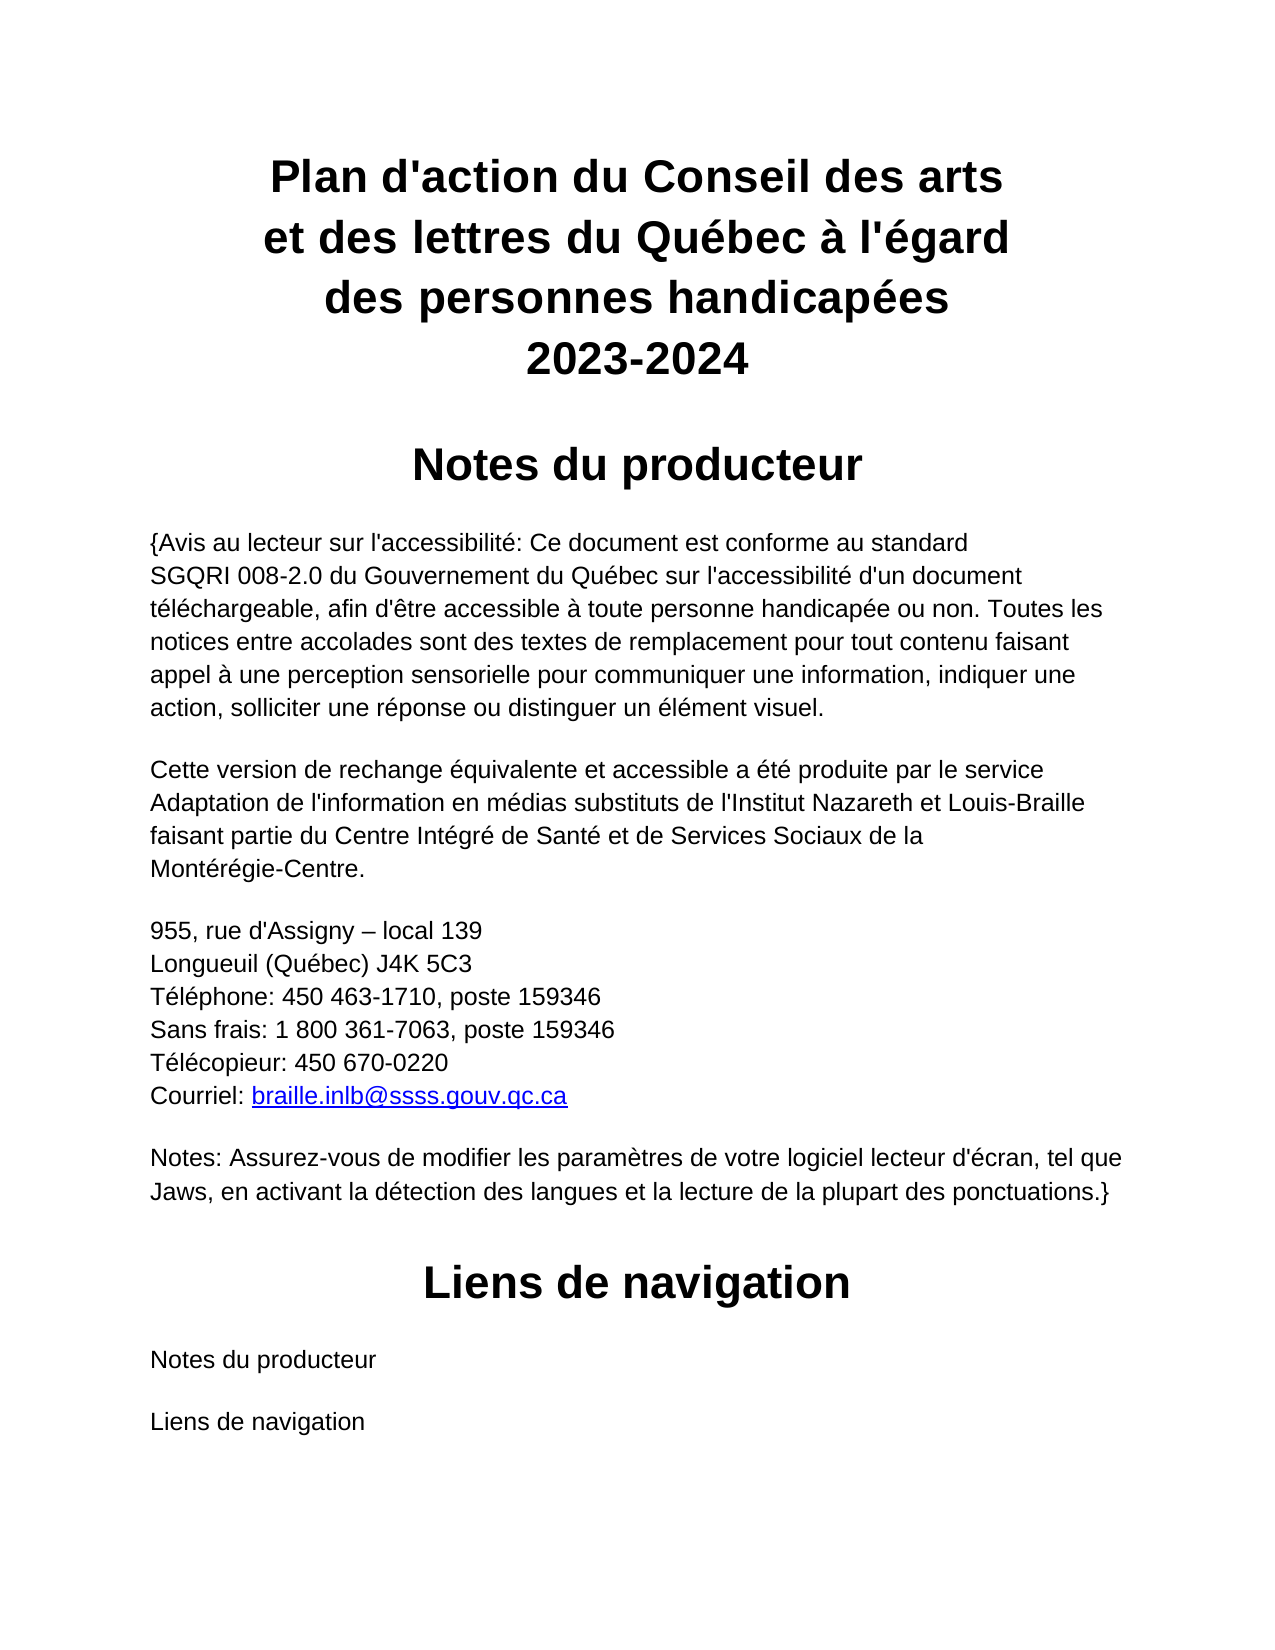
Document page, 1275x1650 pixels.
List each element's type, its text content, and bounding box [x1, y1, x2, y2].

text {Avis au lecteur sur l'accessibilité: Ce document est conforme au standard SGQRI 008-2.0 du Gouvernement du Québec sur l'accessibilité d'un document téléchargeable, afin d'être accessible à toute personne handicapée ou non. Toutes les notices entre accolades sont des textes de remplacement pour tout contenu faisant appel à une perception sensorielle pour communiquer une information, indiquer une action, solliciter une réponse ou distinguer un élément visuel. [150, 528, 1125, 721]
text Notes du producteur [150, 1345, 1125, 1374]
subtitle Notes du producteur [150, 438, 1125, 491]
text Notes: Assurez-vous de modifier les paramètres de votre logiciel lecteur d'écran, tel que Jaws, en activant la détection des langues et la lecture de la plupart des ponctuations.} [150, 1143, 1125, 1205]
text Cette version de rechange équivalente et accessible a été produite par le service Adaptation de l'information en médias substituts de l'Institut Nazareth et Louis-Braille faisant partie du Centre Intégré de Santé et de Services Sociaux de la Montérégie-Centre. [150, 755, 1125, 883]
subtitle Liens de navigation [150, 1255, 1125, 1308]
text Liens de navigation [150, 1407, 1125, 1436]
text 955, rue d'Assigny – local 139 Longueuil (Québec) J4K 5C3 Téléphone: 450 463-1710, poste 159346 Sans frais: 1 800 361-7063, poste 159346 Télécopieur: 450 670-0220 Courriel: braille.inlb@ssss.gouv.qc.ca [150, 916, 1125, 1110]
title Plan d'action du Conseil des arts et des lettres du Québec à l'égard des personnes handicapées 2023-2024 [150, 150, 1125, 384]
